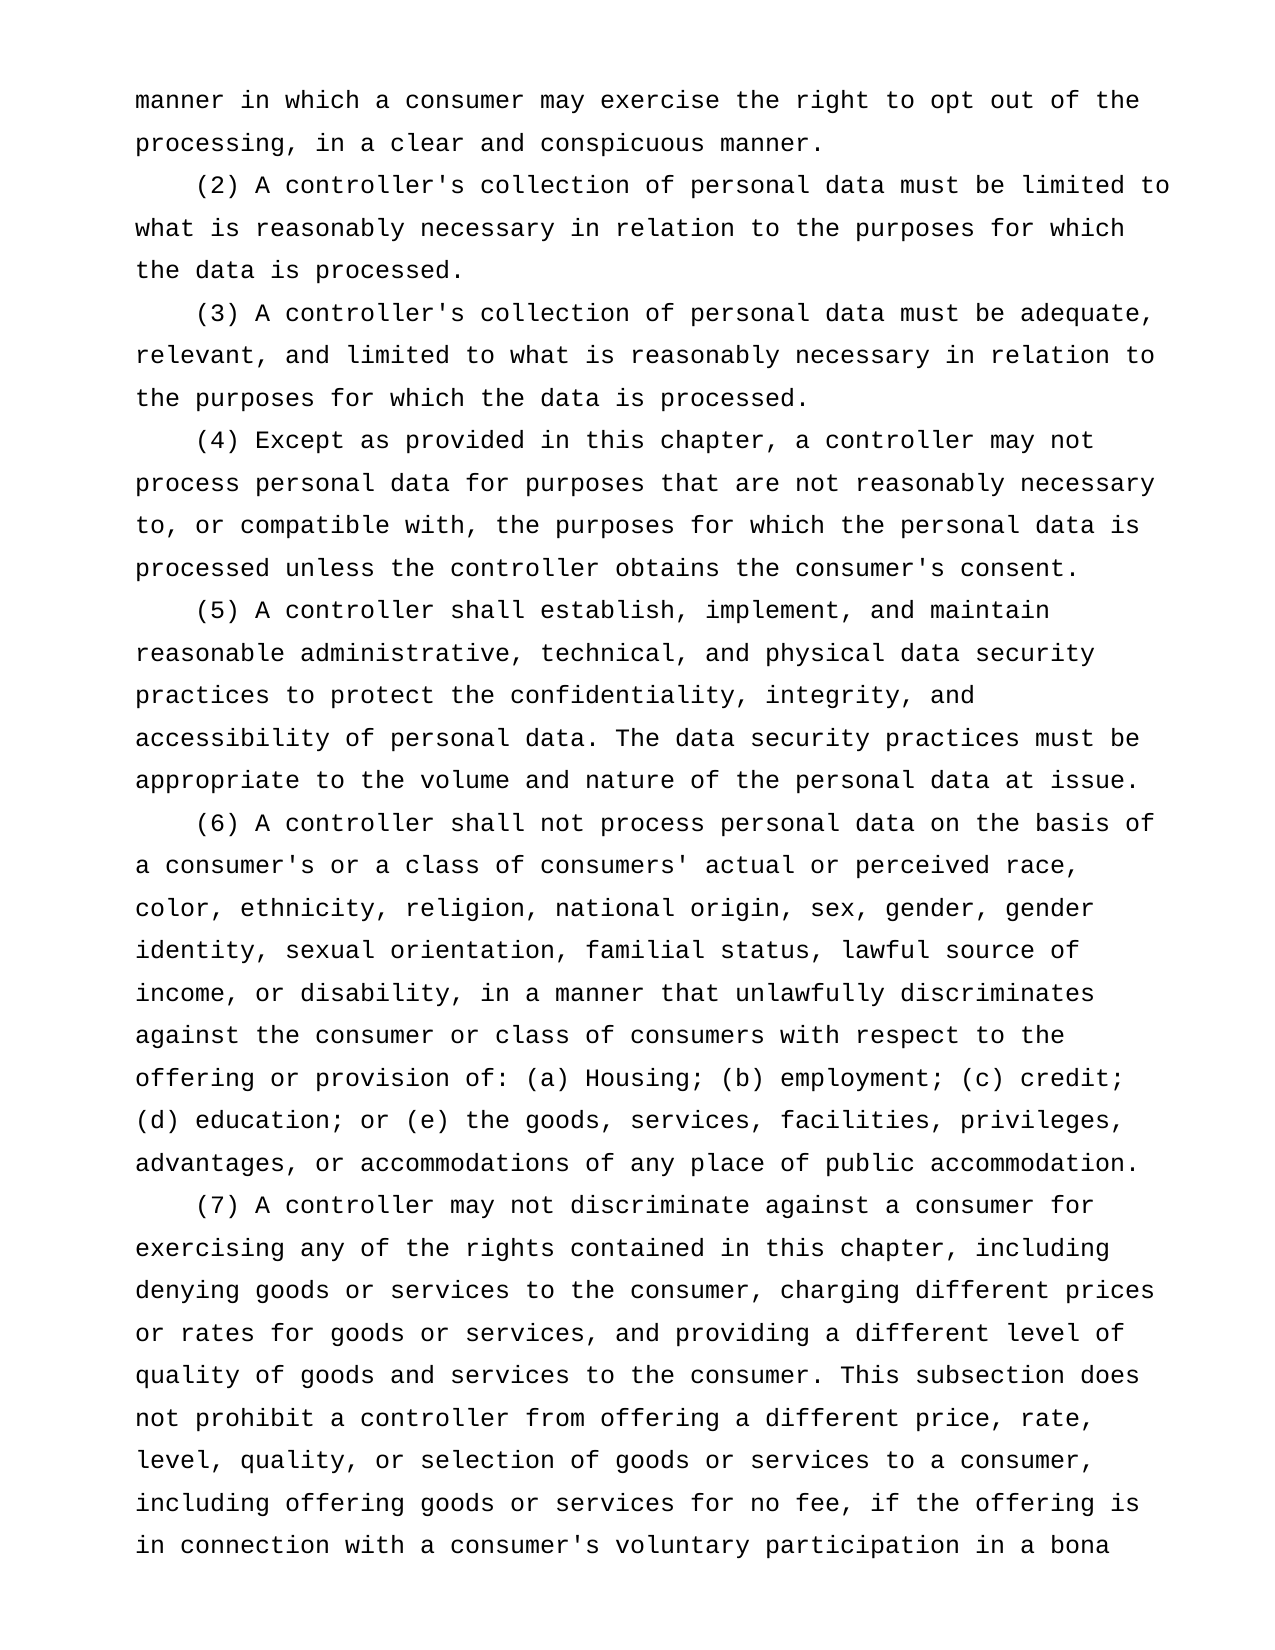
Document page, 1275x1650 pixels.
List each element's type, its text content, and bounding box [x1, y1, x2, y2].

text (5) A controller shall establish, implement, and maintain reasonable administrative, technical, and physical data security practices to protect the confidentiality, integrity, and accessibility of personal data. The data security practices must be appropriate to the volume and nature of the personal data at issue. [135, 585, 1170, 797]
text (3) A controller's collection of personal data must be adequate, relevant, and limited to what is reasonably necessary in relation to the purposes for which the data is processed. [135, 287, 1170, 415]
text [135, 1180, 1170, 1562]
text (6) A controller shall not process personal data on the basis of a consumer's or a class of consumers' actual or perceived race, color, ethnicity, religion, national origin, sex, gender, gender identity, sexual orientation, familial status, lawful source of income, or disability, in a manner that unlawfully discriminates against the consumer or class of consumers with respect to the offering or provision of: (a) Housing; (b) employment; (c) credit; (d) education; or (e) the goods, services, facilities, privileges, advantages, or accommodations of any place of public accommodation. [135, 797, 1170, 1180]
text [135, 75, 1170, 160]
text (4) Except as provided in this chapter, a controller may not process personal data for purposes that are not reasonably necessary to, or compatible with, the purposes for which the personal data is processed unless the controller obtains the consumer's consent. [135, 415, 1170, 585]
text (2) A controller's collection of personal data must be limited to what is reasonably necessary in relation to the purposes for which the data is processed. [135, 160, 1170, 287]
